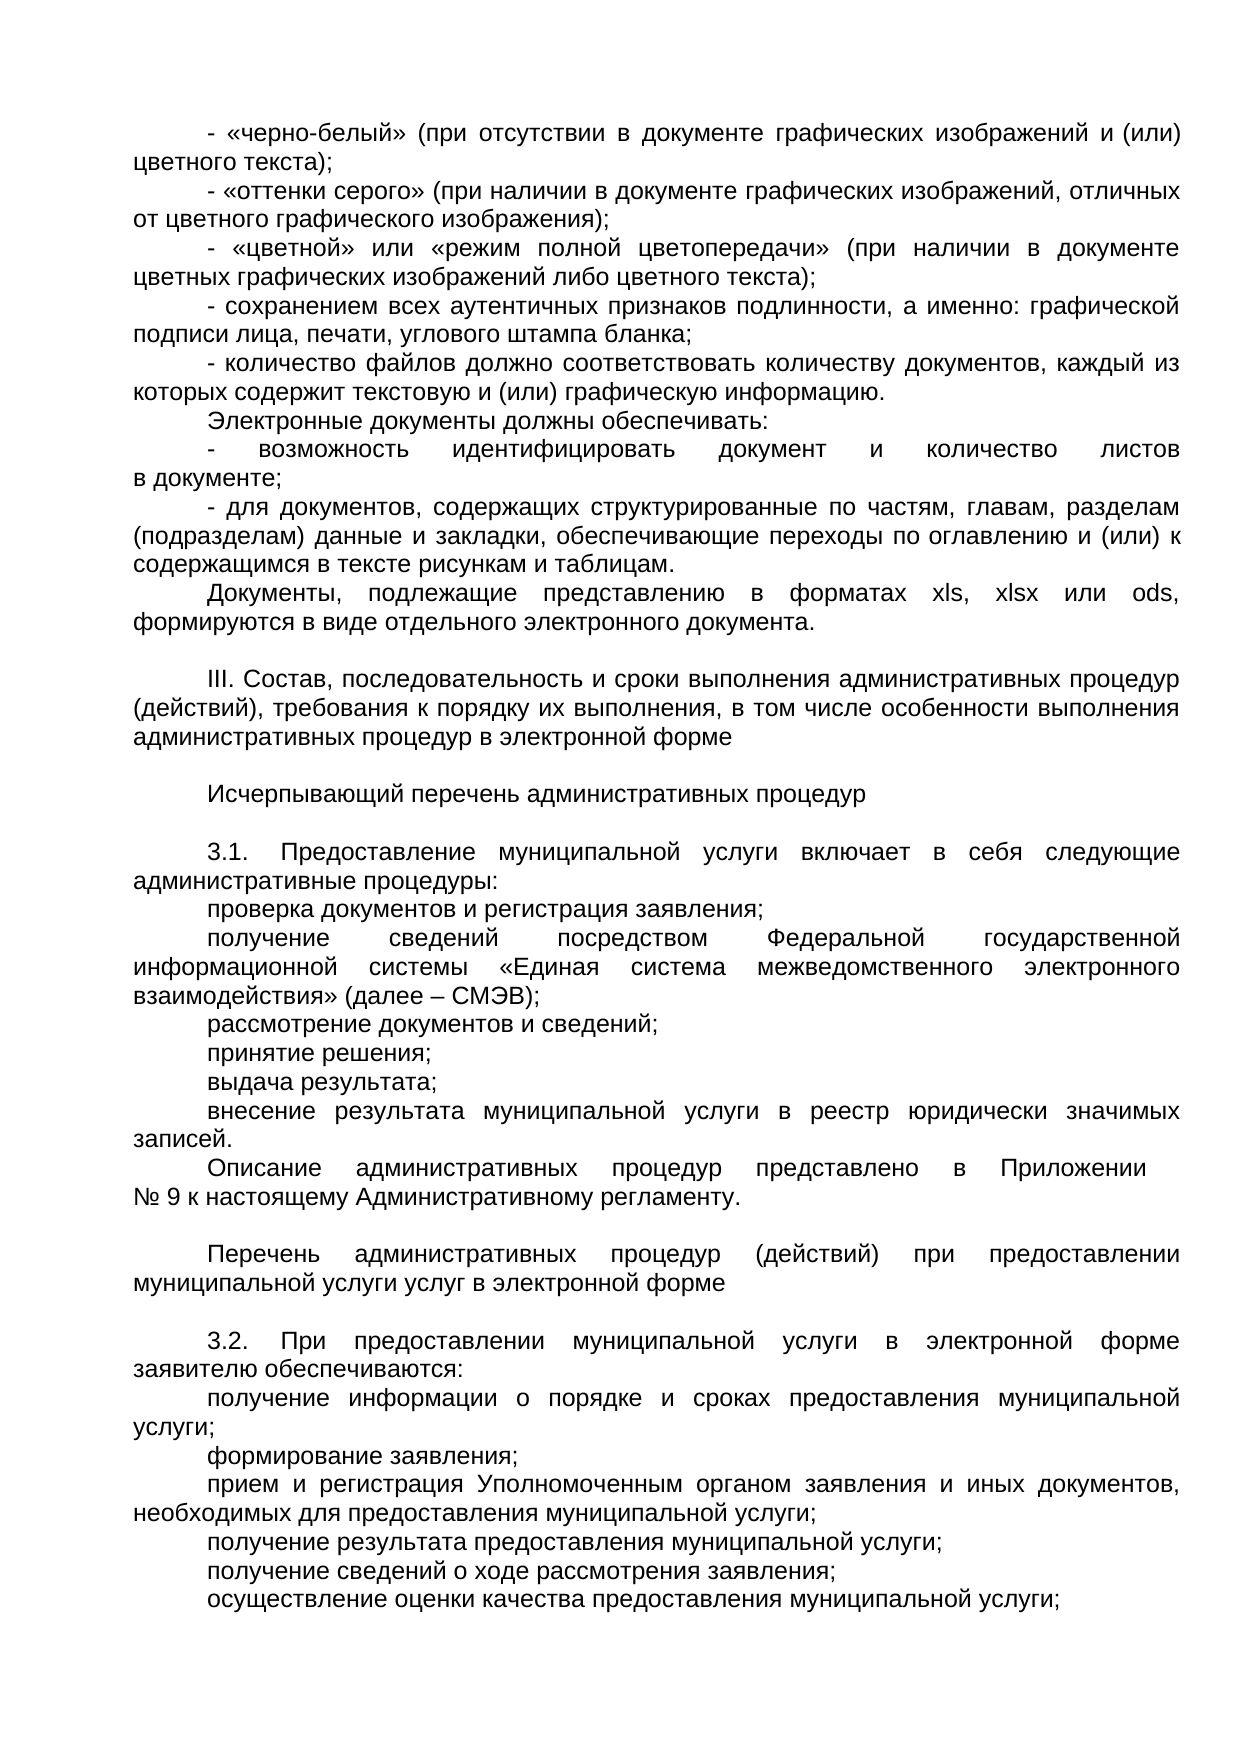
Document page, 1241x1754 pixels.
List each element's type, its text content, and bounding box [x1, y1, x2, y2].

text рассмотрение документов и сведений; [133, 1009, 1181, 1038]
text получение информации о порядке и сроках предоставления муниципальной услуги; [133, 1383, 1181, 1441]
text выдача результата; [133, 1067, 1181, 1096]
text осуществление оценки качества предоставления муниципальной услуги; [133, 1584, 1181, 1613]
text - сохранением всех аутентичных признаков подлинности, а именно: графической подписи лица, печати, углового штампа бланка; [133, 291, 1181, 348]
text Электронные документы должны обеспечивать: [133, 406, 1181, 434]
list При предоставлении муниципальной услуги в электронной форме заявителю обеспечиваются: [133, 1326, 1181, 1383]
text Исчерпывающий перечень административных процедур [133, 779, 1181, 808]
text Описание административных процедур представлено в Приложении № 9 к настоящему Административному регламенту. [133, 1153, 1181, 1211]
text - количество файлов должно соответствовать количеству документов, каждый из которых содержит текстовую и (или) графическую информацию. [133, 348, 1181, 406]
text получение сведений о ходе рассмотрения заявления; [133, 1556, 1181, 1584]
text - «оттенки серого» (при наличии в документе графических изображений, отличных от цветного графического изображения); [133, 176, 1181, 233]
text проверка документов и регистрация заявления; [133, 894, 1181, 923]
text Документы, подлежащие представлению в форматах xls, xlsx или ods, формируются в виде отдельного электронного документа. [133, 578, 1181, 636]
text III. Состав, последовательность и сроки выполнения административных процедур (действий), требования к порядку их выполнения, в том числе особенности выполнения административных процедур в электронной форме [133, 664, 1181, 751]
text формирование заявления; [133, 1441, 1181, 1469]
text - «черно-белый» (при отсутствии в документе графических изображений и (или) цветного текста); [133, 118, 1181, 176]
text получение результата предоставления муниципальной услуги; [133, 1527, 1181, 1556]
text - для документов, содержащих структурированные по частям, главам, разделам (подразделам) данные и закладки, обеспечивающие переходы по оглавлению и (или) к содержащимся в тексте рисункам и таблицам. [133, 492, 1181, 578]
text прием и регистрация Уполномоченным органом заявления и иных документов, необходимых для предоставления муниципальной услуги; [133, 1469, 1181, 1527]
list Предоставление муниципальной услуги включает в себя следующие административные процедуры: [133, 837, 1181, 894]
text - «цветной» или «режим полной цветопередачи» (при наличии в документе цветных графических изображений либо цветного текста); [133, 233, 1181, 291]
text принятие решения; [133, 1038, 1181, 1067]
text - возможность идентифицировать документ и количество листов в документе; [133, 434, 1181, 492]
text внесение результата муниципальной услуги в реестр юридически значимых записей. [133, 1096, 1181, 1153]
text Перечень административных процедур (действий) при предоставлении муниципальной услуги услуг в электронной форме [133, 1239, 1181, 1297]
text получение сведений посредством Федеральной государственной информационной системы «Единая система межведомственного электронного взаимодействия» (далее – СМЭВ); [133, 923, 1181, 1009]
